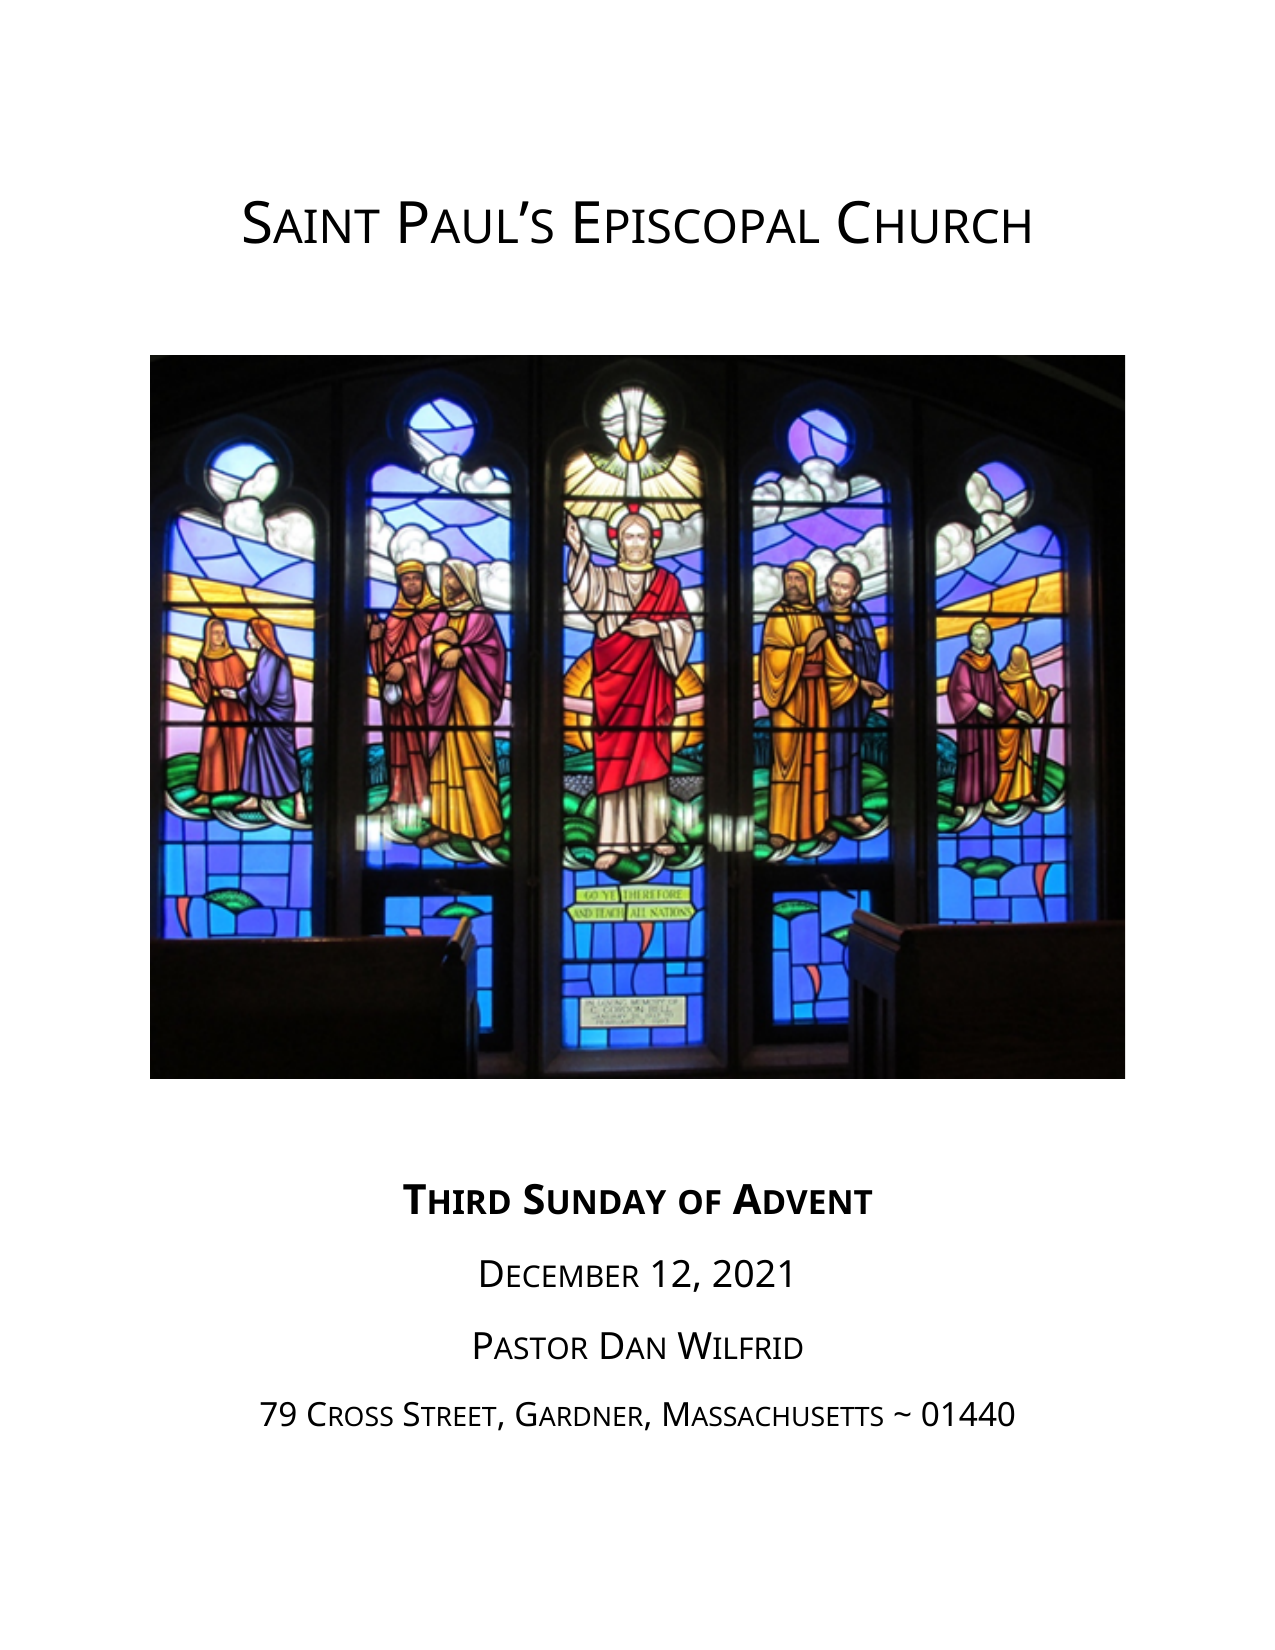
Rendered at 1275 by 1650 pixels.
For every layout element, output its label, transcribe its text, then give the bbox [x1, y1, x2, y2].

text Third Sunday of Advent [150, 1170, 1125, 1226]
picture [150, 355, 1125, 1079]
text Saint Paul’s Episcopal Church [150, 181, 1125, 261]
text December 12, 2021 [150, 1248, 1125, 1299]
text Pastor Dan Wilfrid [150, 1319, 1125, 1370]
text 79 Cross Street, Gardner, Massachusetts ~ 01440 [150, 1391, 1125, 1437]
